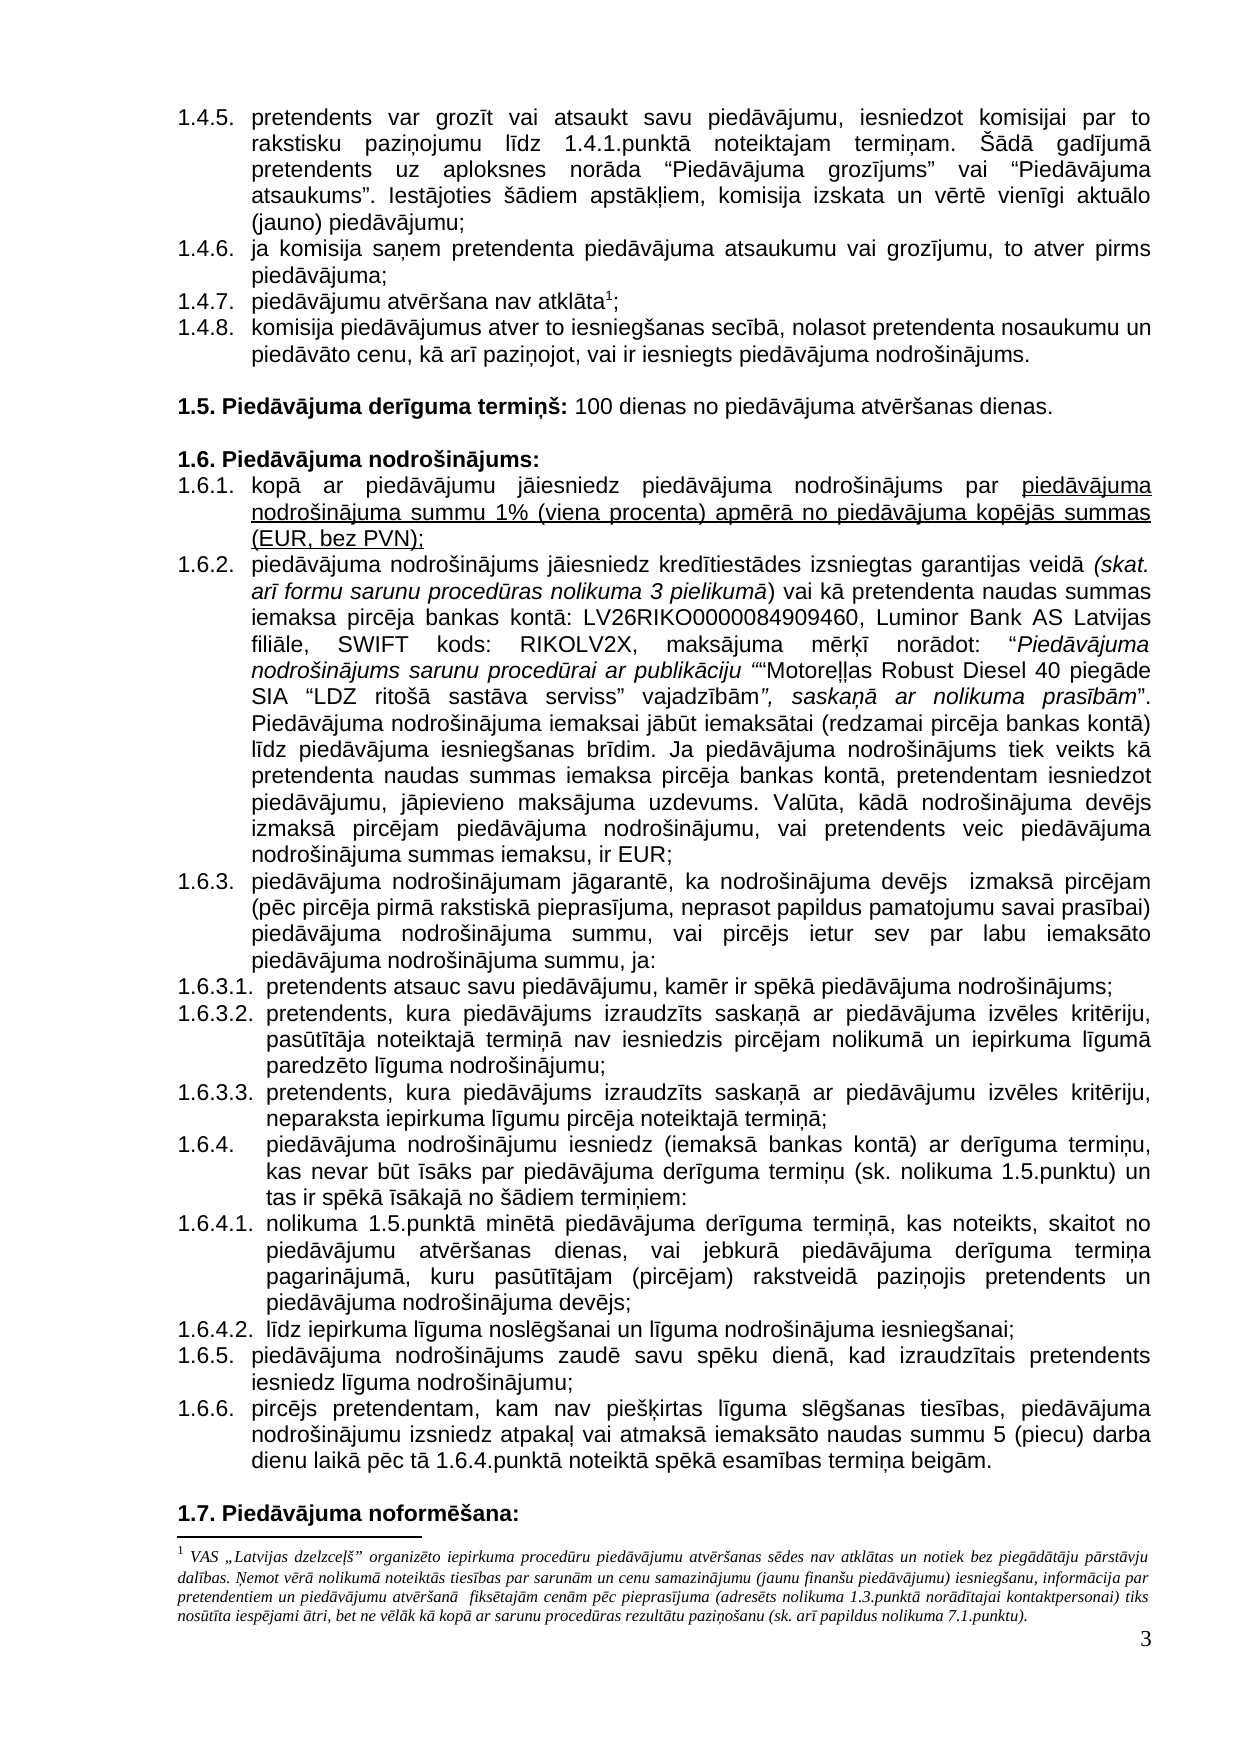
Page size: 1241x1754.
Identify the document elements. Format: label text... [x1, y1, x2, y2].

list piedāvājuma nodrošinājums zaudē savu spēku dienā, kad izraudzītais pretendents iesniedz līguma nodrošinājumu; [177, 1342, 1152, 1395]
list piedāvājumu atvēršana nav atklāta; [177, 288, 1152, 314]
list pretendents var grozīt vai atsaukt savu piedāvājumu, iesniedzot komisijai par to rakstisku paziņojumu līdz 1.4.1.punktā noteiktajam termiņam. Šādā gadījumā pretendents uz aploksnes norāda “Piedāvājuma grozījums” vai “Piedāvājuma atsaukums”. Iestājoties šādiem apstākļiem, komisija izskata un vērtē vienīgi aktuālo (jauno) piedāvājumu; [177, 103, 1152, 235]
list kopā ar piedāvājumu jāiesniedz piedāvājuma nodrošinājums par piedāvājuma nodrošinājuma summu 1% (viena procenta) apmērā no piedāvājuma kopējās summas (EUR, bez PVN); [177, 472, 1152, 551]
list nolikuma 1.5.punktā minētā piedāvājuma derīguma termiņā, kas noteikts, skaitot no piedāvājumu atvēršanas dienas, vai jebkurā piedāvājuma derīguma termiņa pagarinājumā, kuru pasūtītājam (pircējam) rakstveidā paziņojis pretendents un piedāvājuma nodrošinājuma devējs; [177, 1210, 1152, 1316]
list piedāvājuma nodrošinājumu iesniedz (iemaksā bankas kontā) ar derīguma termiņu, kas nevar būt īsāks par piedāvājuma derīguma termiņu (sk. nolikuma 1.5.punktu) un tas ir spēkā īsākajā no šādiem termiņiem: [177, 1131, 1152, 1210]
list pircējs pretendentam, kam nav piešķirtas līguma slēgšanas tiesības, piedāvājuma nodrošinājumu izsniedz atpakaļ vai atmaksā iemaksāto naudas summu 5 (piecu) darba dienu laikā pēc tā 1.6.4.punktā noteiktā spēkā esamības termiņa beigām. [177, 1395, 1152, 1474]
list pretendents, kura piedāvājums izraudzīts saskaņā ar piedāvājuma izvēles kritēriju, pasūtītāja noteiktajā termiņā nav iesniedzis pircējam nolikumā un iepirkuma līgumā paredzēto līguma nodrošinājumu; [177, 999, 1152, 1078]
list pretendents, kura piedāvājums izraudzīts saskaņā ar piedāvājumu izvēles kritēriju, neparaksta iepirkuma līgumu pircēja noteiktajā termiņā; [177, 1078, 1152, 1131]
list ja komisija saņem pretendenta piedāvājuma atsaukumu vai grozījumu, to atver pirms piedāvājuma; [177, 235, 1152, 288]
list Piedāvājuma noformēšana: [177, 1500, 1152, 1527]
list līdz iepirkuma līguma noslēgšanai un līguma nodrošinājuma iesniegšanai; [177, 1316, 1152, 1342]
list Piedāvājuma derīguma termiņš: 100 dienas no piedāvājuma atvēršanas dienas. [177, 393, 1152, 420]
list pretendents atsauc savu piedāvājumu, kamēr ir spēkā piedāvājuma nodrošinājums; [177, 973, 1152, 999]
list komisija piedāvājumus atver to iesniegšanas secībā, nolasot pretendenta nosaukumu un piedāvāto cenu, kā arī paziņojot, vai ir iesniegts piedāvājuma nodrošinājums. [177, 314, 1152, 367]
list piedāvājuma nodrošinājumam jāgarantē, ka nodrošinājuma devējs izmaksā pircējam (pēc pircēja pirmā rakstiskā pieprasījuma, neprasot papildus pamatojumu savai prasībai) piedāvājuma nodrošinājuma summu, vai pircējs ietur sev par labu iemaksāto piedāvājuma nodrošinājuma summu, ja: [177, 868, 1152, 973]
list Piedāvājuma nodrošinājums: [177, 446, 1152, 472]
list piedāvājuma nodrošinājums jāiesniedz kredītiestādes izsniegtas garantijas veidā (skat. arī formu sarunu procedūras nolikuma 3 pielikumā) vai kā pretendenta naudas summas iemaksa pircēja bankas kontā: LV26RIKO0000084909460, Luminor Bank AS Latvijas filiāle, SWIFT kods: RIKOLV2X, maksājuma mērķī norādot: “Piedāvājuma nodrošinājums sarunu procedūrai ar publikāciju ““Motoreļļas Robust Diesel 40 piegāde SIA “LDZ ritošā sastāva serviss” vajadzībām”, saskaņā ar nolikuma prasībām”. Piedāvājuma nodrošinājuma iemaksai jābūt iemaksātai (redzamai pircēja bankas kontā) līdz piedāvājuma iesniegšanas brīdim. Ja piedāvājuma nodrošinājums tiek veikts kā pretendenta naudas summas iemaksa pircēja bankas kontā, pretendentam iesniedzot piedāvājumu, jāpievieno maksājuma uzdevums. Valūta, kādā nodrošinājuma devējs izmaksā pircējam piedāvājuma nodrošinājumu, vai pretendents veic piedāvājuma nodrošinājuma summas iemaksu, ir EUR; [177, 551, 1152, 868]
